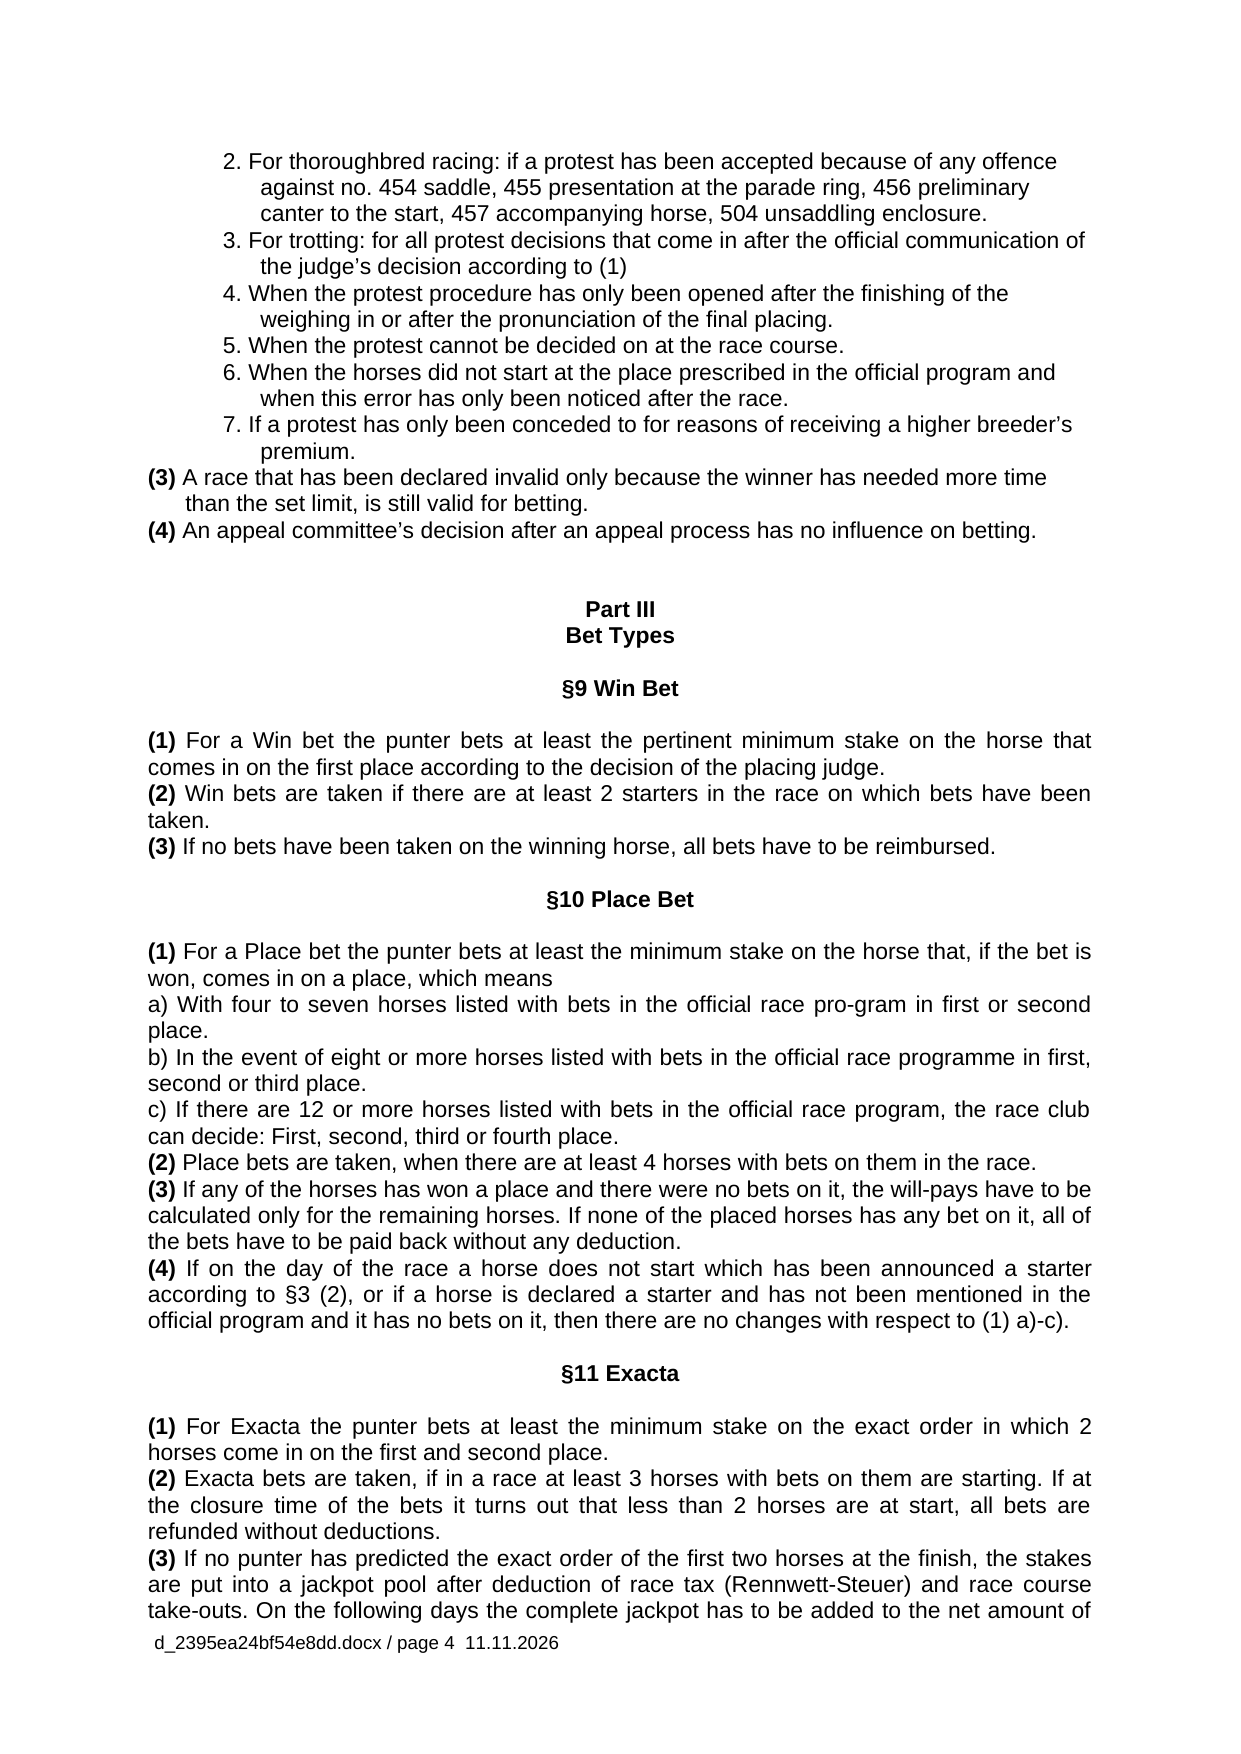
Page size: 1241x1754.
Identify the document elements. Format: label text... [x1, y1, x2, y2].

text 7. If a protest has only been conceded to for reasons of receiving a higher breeder’s premium. [223, 411, 1092, 464]
text §10 Place Bet [148, 886, 1092, 912]
text Part III [148, 596, 1092, 622]
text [148, 1544, 1092, 1623]
text (3) If no bets have been taken on the winning horse, all bets have to be reimbursed. [148, 833, 1092, 859]
text 4. When the protest procedure has only been opened after the finishing of the weighing in or after the pronunciation of the final placing. [223, 279, 1092, 332]
text (1) For a Win bet the punter bets at least the pertinent minimum stake on the horse that comes in on the first place according to the decision of the placing judge. [148, 727, 1092, 780]
text 3. For trotting: for all protest decisions that come in after the official communication of the judge’s decision according to (1) [223, 227, 1092, 279]
text §11 Exacta [148, 1360, 1092, 1386]
text 5. When the protest cannot be decided on at the race course. [223, 332, 1092, 358]
text §9 Win Bet [148, 675, 1092, 701]
text (3) A race that has been declared invalid only because the winner has needed more time than the set limit, is still valid for betting. [148, 464, 1092, 517]
text 2. For thoroughbred racing: if a protest has been accepted because of any offence against no. 454 saddle, 455 presentation at the parade ring, 456 preliminary canter to the start, 457 accompanying horse, 504 unsaddling enclosure. [223, 148, 1092, 227]
text Bet Types [148, 622, 1092, 648]
text (1) For a Place bet the punter bets at least the minimum stake on the horse that, if the bet is won, comes in on a place, which means [148, 938, 1092, 991]
text b) In the event of eight or more horses listed with bets in the official race programme in first, second or third place. [148, 1044, 1092, 1096]
text a) With four to seven horses listed with bets in the official race pro-gram in first or second place. [148, 991, 1092, 1044]
text (2) Place bets are taken, when there are at least 4 horses with bets on them in the race. [148, 1149, 1092, 1176]
text (3) If any of the horses has won a place and there were no bets on it, the will-pays have to be calculated only for the remaining horses. If none of the placed horses has any bet on it, all of the bets have to be paid back without any deduction. [148, 1176, 1092, 1254]
text (2) Exacta bets are taken, if in a race at least 3 horses with bets on them are starting. If at the closure time of the bets it turns out that less than 2 horses are at start, all bets are refunded without deductions. [148, 1465, 1092, 1544]
text 6. When the horses did not start at the place prescribed in the official program and when this error has only been noticed after the race. [223, 358, 1092, 411]
text c) If there are 12 or more horses listed with bets in the official race program, the race club can decide: First, second, third or fourth place. [148, 1096, 1092, 1149]
text (4) An appeal committee’s decision after an appeal process has no influence on betting. [148, 517, 1092, 543]
text (4) If on the day of the race a horse does not start which has been announced a starter according to §3 (2), or if a horse is declared a starter and has not been mentioned in the official program and it has no bets on it, then there are no changes with respect to (1) a)-c). [148, 1254, 1092, 1334]
text (2) Win bets are taken if there are at least 2 starters in the race on which bets have been taken. [148, 780, 1092, 833]
text (1) For Exacta the punter bets at least the minimum stake on the exact order in which 2 horses come in on the first and second place. [148, 1413, 1092, 1465]
